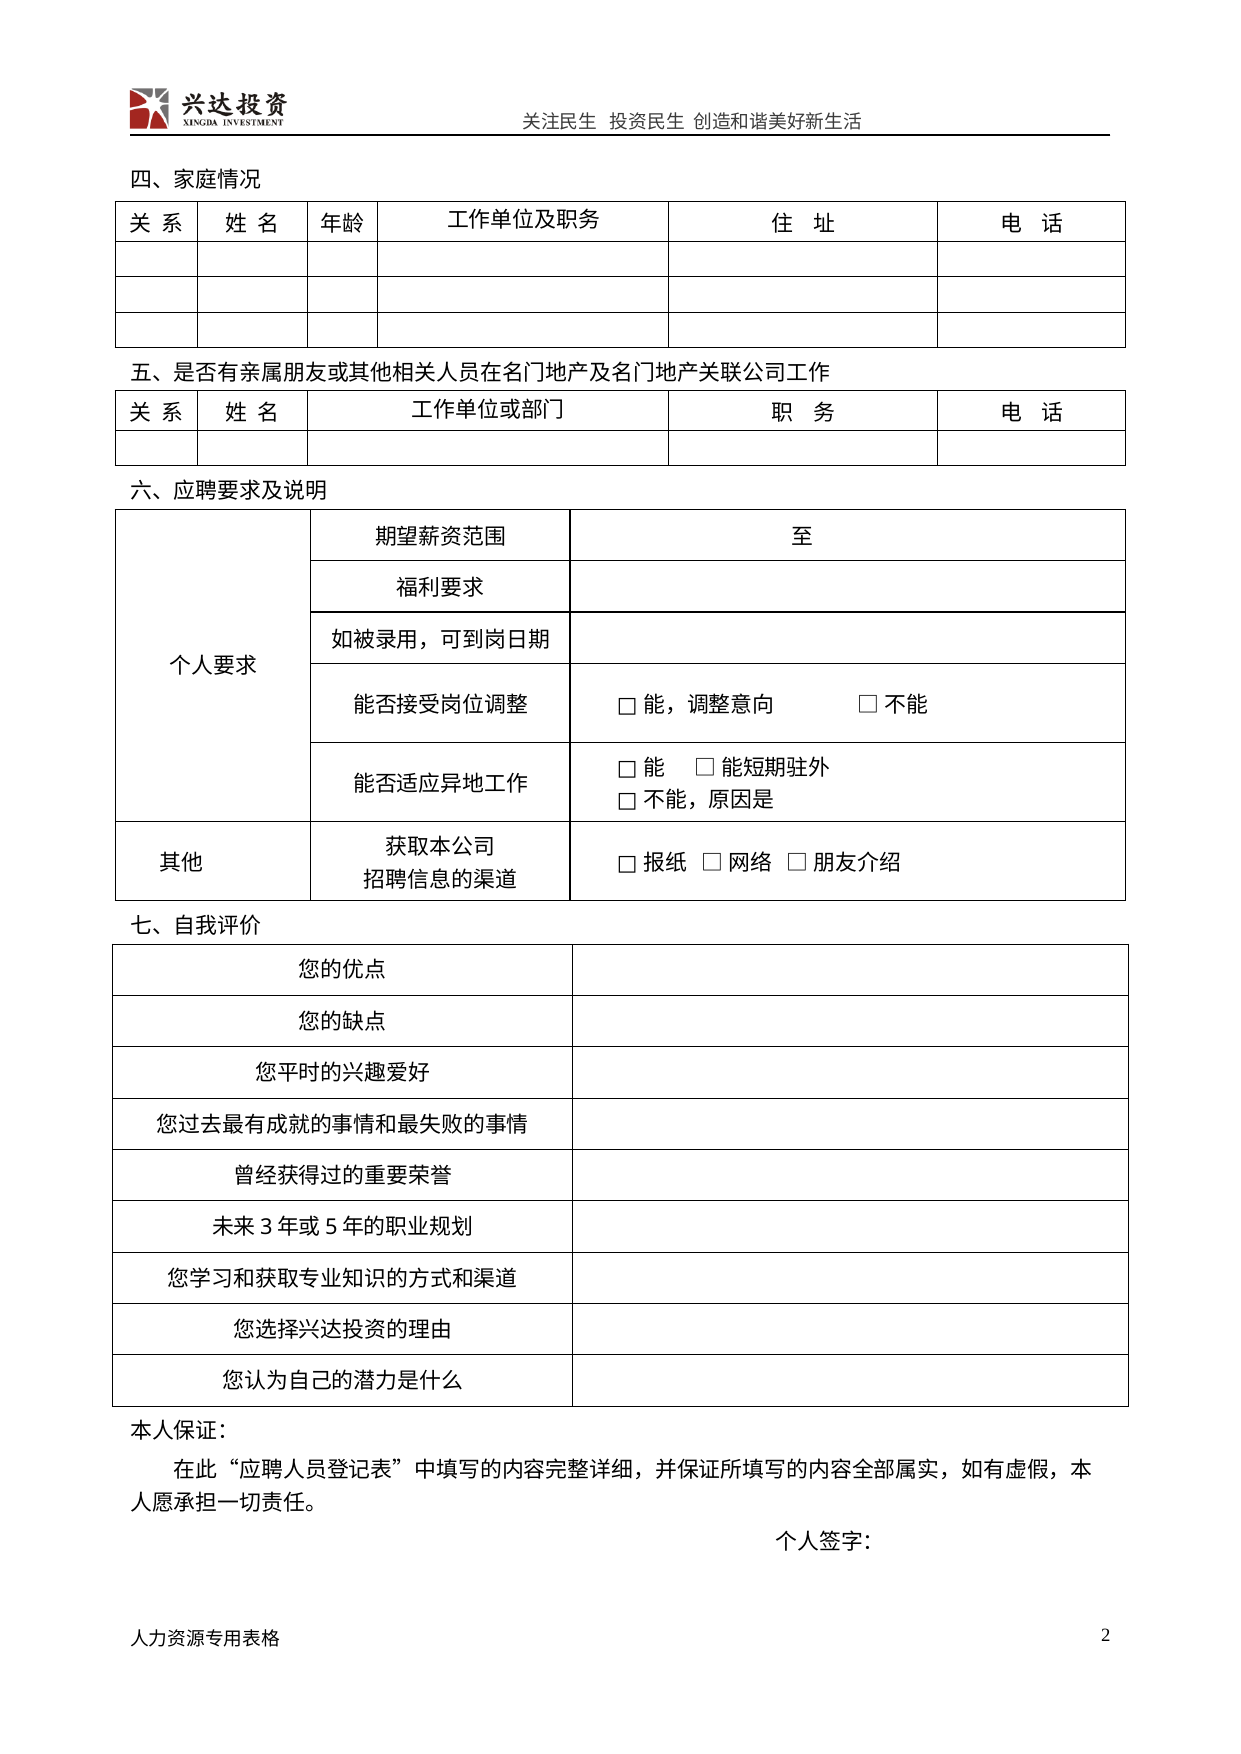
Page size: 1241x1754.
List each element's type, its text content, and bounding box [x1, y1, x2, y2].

table_header 您的优点 [113, 945, 572, 995]
table_header [573, 945, 1128, 995]
table_cell 您的缺点 [113, 996, 572, 1046]
table_header 工作单位或部门 工作单位及职务 [308, 391, 668, 430]
table_cell [938, 313, 1125, 347]
table_cell [308, 242, 377, 276]
table_cell 您认为自己的潜力是什么 [113, 1355, 572, 1406]
table_cell [378, 277, 668, 312]
table_cell [308, 313, 377, 347]
text 七、自我评价 [130, 908, 1110, 940]
table_cell [573, 1355, 1128, 1406]
table_cell [116, 431, 197, 465]
table_header 电 话 [938, 391, 1125, 430]
table_header 年龄 [308, 202, 377, 241]
table_cell [573, 1201, 1128, 1252]
table_cell [378, 313, 668, 347]
table_cell [669, 313, 937, 347]
table_cell 曾经获得过的重要荣誉 [113, 1150, 572, 1200]
table_cell 如被录用，可到岗日期 [311, 613, 569, 663]
table_header 职 务 [669, 391, 937, 430]
table_cell [573, 1047, 1128, 1097]
text 本人保证： [130, 1413, 1110, 1446]
table_cell [116, 277, 197, 312]
table_cell [669, 242, 937, 276]
table_header 期望薪资范围 [311, 510, 569, 560]
table_cell [116, 242, 197, 276]
text 六、应聘要求及说明 [130, 473, 1110, 505]
table_cell 您平时的兴趣爱好 [113, 1047, 572, 1097]
table_cell [573, 1253, 1128, 1303]
table_header 关 系 [116, 391, 197, 430]
table_cell 未来3年或5年的职业规划 [113, 1201, 572, 1252]
table_cell [573, 1099, 1128, 1149]
table_cell □ 报纸 □ 网络 □ 朋友介绍 [571, 822, 1125, 900]
table_cell [378, 242, 668, 276]
table_cell □ 能 □ 能短期驻外 □ 不能，原因是 [571, 743, 1125, 821]
table_cell [308, 277, 377, 312]
table_cell 您选择兴达投资的理由 [113, 1304, 572, 1354]
table_cell [938, 277, 1125, 312]
table_header 个人要求 [116, 510, 310, 821]
table_cell 福利要求 [311, 561, 569, 611]
table_cell [573, 1150, 1128, 1200]
table_cell [573, 1304, 1128, 1354]
table_cell 能否适应异地工作 [311, 743, 569, 821]
table_cell [198, 277, 307, 312]
table_cell [571, 613, 1125, 663]
table_cell 您过去最有成就的事情和最失败的事情 [113, 1099, 572, 1149]
table_cell [198, 242, 307, 276]
table_cell [938, 242, 1125, 276]
table_header 关 系 [116, 202, 197, 241]
table_header 住 址 [669, 202, 937, 241]
table_cell [573, 996, 1128, 1046]
table_cell 获取本公司 招聘信息的渠道 [311, 822, 569, 900]
table_cell [198, 431, 307, 465]
table_header 姓 名 [198, 202, 307, 241]
picture [129, 88, 288, 129]
table_header 电 话 [938, 202, 1125, 241]
table_cell 其他 [116, 822, 310, 900]
table_cell 能否接受岗位调整 [311, 664, 569, 742]
table_header 工作单位及职务 工作单位及职务 [378, 202, 668, 241]
table_cell [669, 277, 937, 312]
text 在此“应聘人员登记表”中填写的内容完整详细，并保证所填写的内容全部属实，如有虚假，本人愿承担一切责任。 [130, 1452, 1110, 1517]
table_cell [308, 431, 668, 465]
text 五、是否有亲属朋友或其他相关人员在名门地产及名门地产关联公司工作 [130, 354, 1110, 387]
table_cell [116, 313, 197, 347]
table_cell [571, 561, 1125, 611]
table_cell [938, 431, 1125, 465]
text 四、家庭情况 [130, 162, 1110, 194]
table_cell [198, 313, 307, 347]
table_cell □ 能，调整意向 □ 不能 [571, 664, 1125, 742]
table_header 至 [571, 510, 1125, 560]
table_cell [669, 431, 937, 465]
text 个人签字： [130, 1523, 1110, 1556]
table_cell 您学习和获取专业知识的方式和渠道 [113, 1253, 572, 1303]
table_header 姓 名 [198, 391, 307, 430]
